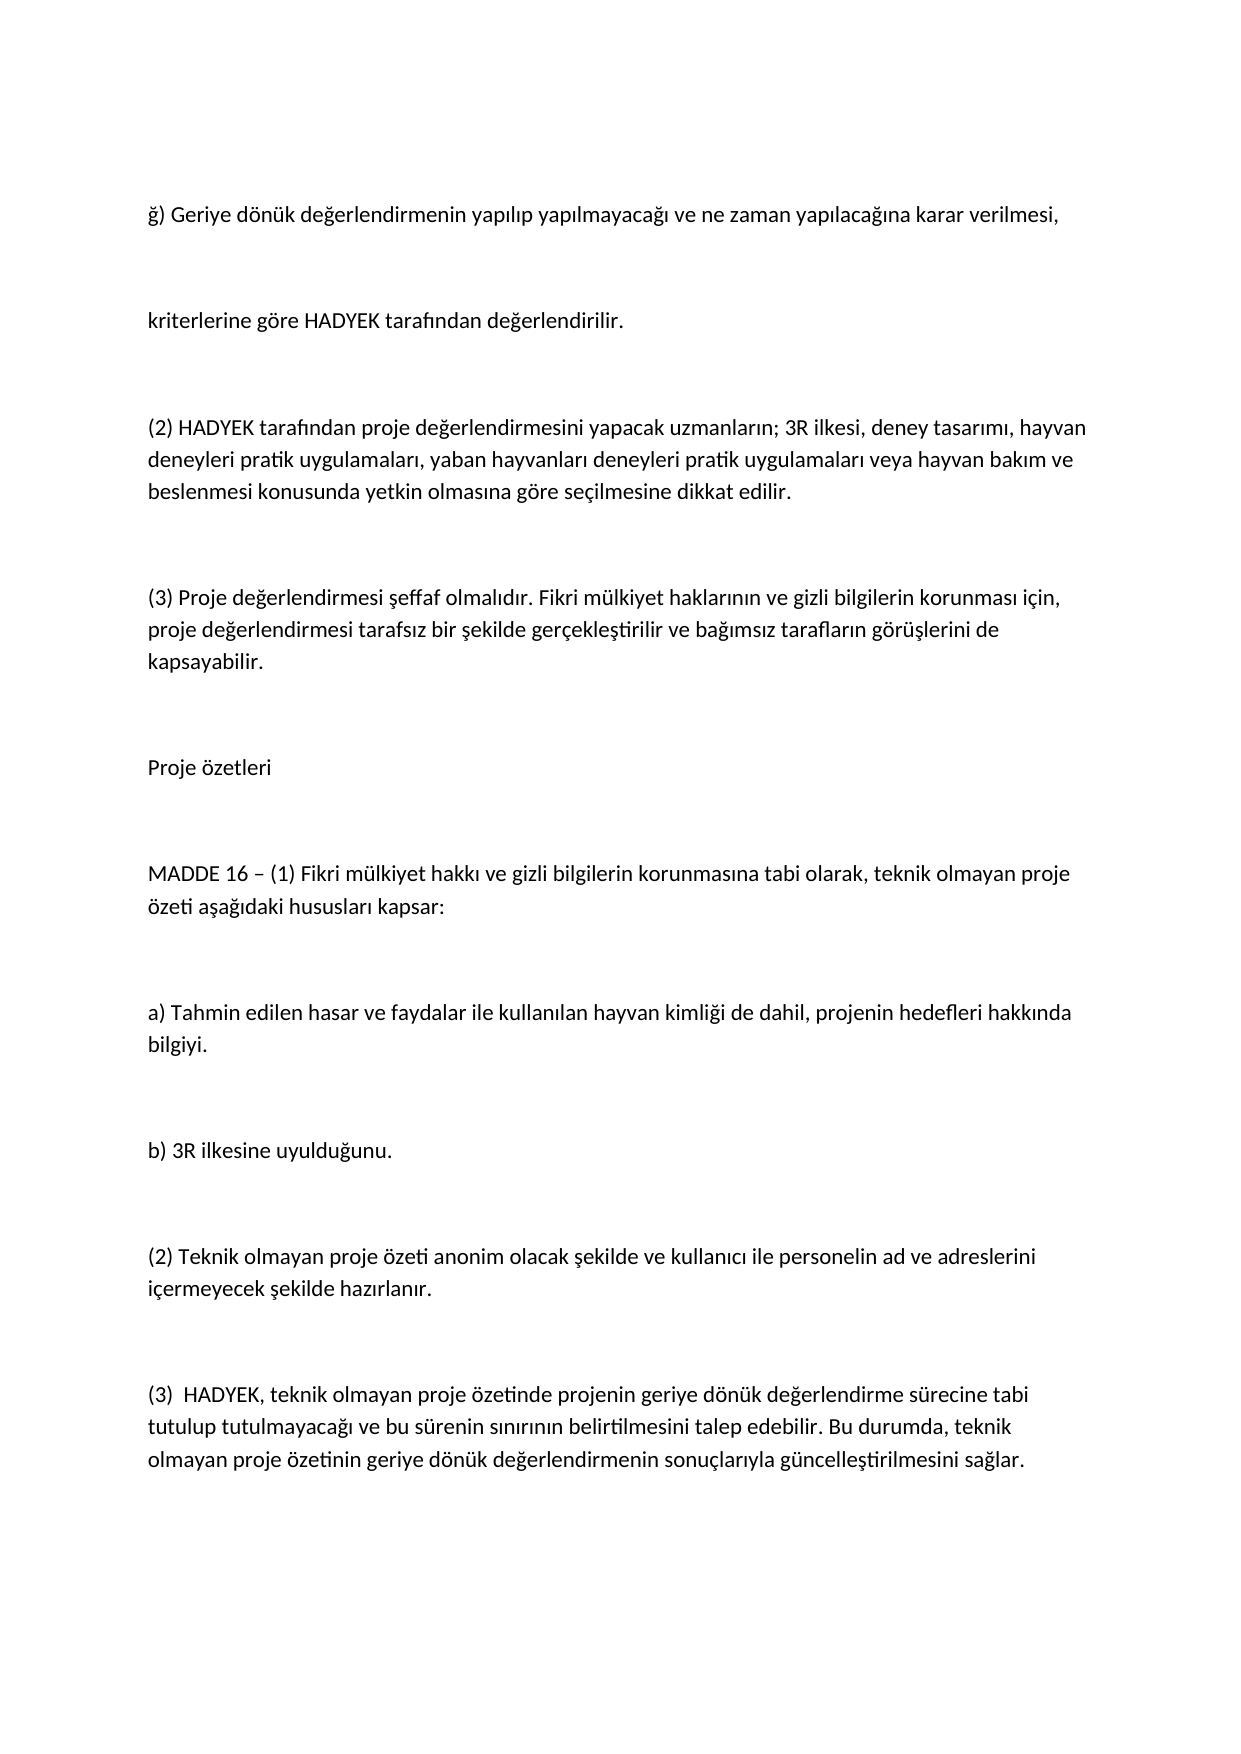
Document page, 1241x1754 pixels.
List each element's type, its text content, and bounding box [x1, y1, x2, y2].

text MADDE 16 – (1) Fikri mülkiyet hakkı ve gizli bilgilerin korunmasına tabi olarak, teknik olmayan proje özeti aşağıdaki hususları kapsar: [148, 859, 1093, 920]
text a) Tahmin edilen hasar ve faydalar ile kullanılan hayvan kimliği de dahil, projenin hedefleri hakkında bilgiyi. [148, 998, 1093, 1058]
text (3) Proje değerlendirmesi şeffaf olmalıdır. Fikri mülkiyet haklarının ve gizli bilgilerin korunması için, proje değerlendirmesi tarafsız bir şekilde gerçekleştirilir ve bağımsız tarafların görüşlerini de kapsayabilir. [148, 583, 1093, 676]
text (2) Teknik olmayan proje özeti anonim olacak şekilde ve kullanıcı ile personelin ad ve adreslerini içermeyecek şekilde hazırlanır. [148, 1242, 1093, 1302]
text kriterlerine göre HADYEK tarafından değerlendirilir. [148, 307, 1093, 335]
text ğ) Geriye dönük değerlendirmenin yapılıp yapılmayacağı ve ne zaman yapılacağına karar verilmesi, [148, 201, 1093, 229]
text (2) HADYEK tarafından proje değerlendirmesini yapacak uzmanların; 3R ilkesi, deney tasarımı, hayvan deneyleri pratik uygulamaları, yaban hayvanları deneyleri pratik uygulamaları veya hayvan bakım ve beslenmesi konusunda yetkin olmasına göre seçilmesine dikkat edilir. [148, 413, 1093, 505]
text b) 3R ilkesine uyulduğunu. [148, 1136, 1093, 1164]
text Proje özetleri [148, 753, 1093, 782]
text (3) HADYEK, teknik olmayan proje özetinde projenin geriye dönük değerlendirme sürecine tabi tutulup tutulmayacağı ve bu sürenin sınırının belirtilmesini talep edebilir. Bu durumda, teknik olmayan proje özetinin geriye dönük değerlendirmenin sonuçlarıyla güncelleştirilmesini sağlar. [148, 1380, 1093, 1473]
